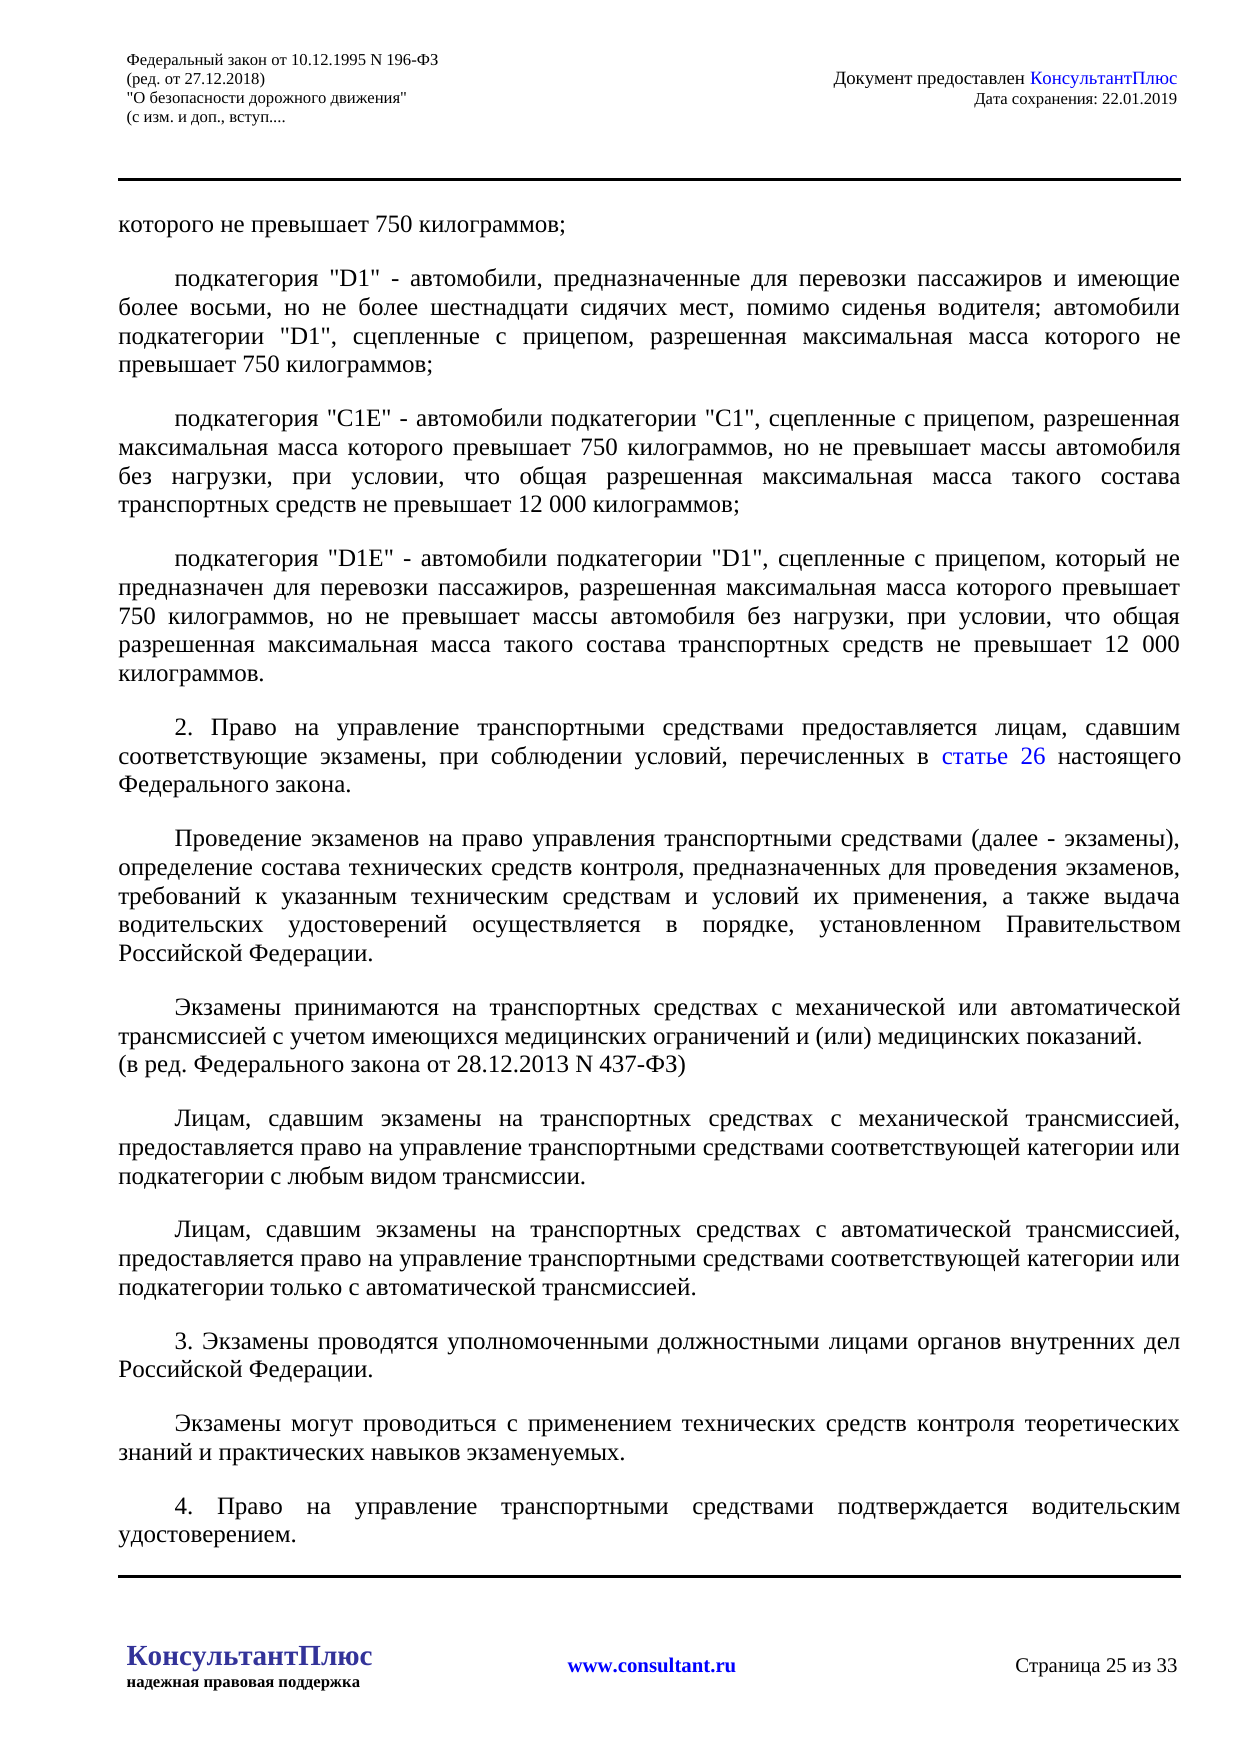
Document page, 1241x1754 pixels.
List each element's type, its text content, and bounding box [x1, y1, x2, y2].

text Проведение экзаменов на право управления транспортными средствами (далее - экзамены), определение состава технических средств контроля, предназначенных для проведения экзаменов, требований к указанным техническим средствам и условий их применения, а также выдача водительских удостоверений осуществляется в порядке, установленном Правительством Российской Федерации. [118, 823, 1181, 967]
text подкатегория "C1E" - автомобили подкатегории "C1", сцепленные с прицепом, разрешенная максимальная масса которого превышает 750 килограммов, но не превышает массы автомобиля без нагрузки, при условии, что общая разрешенная максимальная масса такого состава транспортных средств не превышает 12 000 килограммов; [118, 403, 1181, 518]
text 3. Экзамены проводятся уполномоченными должностными лицами органов внутренних дел Российской Федерации. [118, 1326, 1181, 1383]
text 4. Право на управление транспортными средствами подтверждается водительским удостоверением. [118, 1491, 1181, 1548]
text 2. Право на управление транспортными средствами предоставляется лицам, сдавшим соответствующие экзамены, при соблюдении условий, перечисленных в статье 26 настоящего Федерального закона. [118, 712, 1181, 798]
text Лицам, сдавшим экзамены на транспортных средствах с автоматической трансмиссией, предоставляется право на управление транспортными средствами соответствующей категории или подкатегории только с автоматической трансмиссией. [118, 1214, 1181, 1301]
text Лицам, сдавшим экзамены на транспортных средствах с механической трансмиссией, предоставляется право на управление транспортными средствами соответствующей категории или подкатегории с любым видом трансмиссии. [118, 1103, 1181, 1189]
text Экзамены могут проводиться с применением технических средств контроля теоретических знаний и практических навыков экзаменуемых. [118, 1408, 1181, 1466]
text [118, 209, 1181, 238]
text Экзамены принимаются на транспортных средствах с механической или автоматической трансмиссией с учетом имеющихся медицинских ограничений и (или) медицинских показаний. [118, 992, 1181, 1049]
text подкатегория "D1E" - автомобили подкатегории "D1", сцепленные с прицепом, который не предназначен для перевозки пассажиров, разрешенная максимальная масса которого превышает 750 килограммов, но не превышает массы автомобиля без нагрузки, при условии, что общая разрешенная максимальная масса такого состава транспортных средств не превышает 12 000 килограммов. [118, 543, 1181, 687]
text (в ред. Федерального закона от 28.12.2013 N 437-ФЗ) [118, 1049, 1181, 1078]
text подкатегория "D1" - автомобили, предназначенные для перевозки пассажиров и имеющие более восьми, но не более шестнадцати сидячих мест, помимо сиденья водителя; автомобили подкатегории "D1", сцепленные с прицепом, разрешенная максимальная масса которого не превышает 750 килограммов; [118, 263, 1181, 378]
